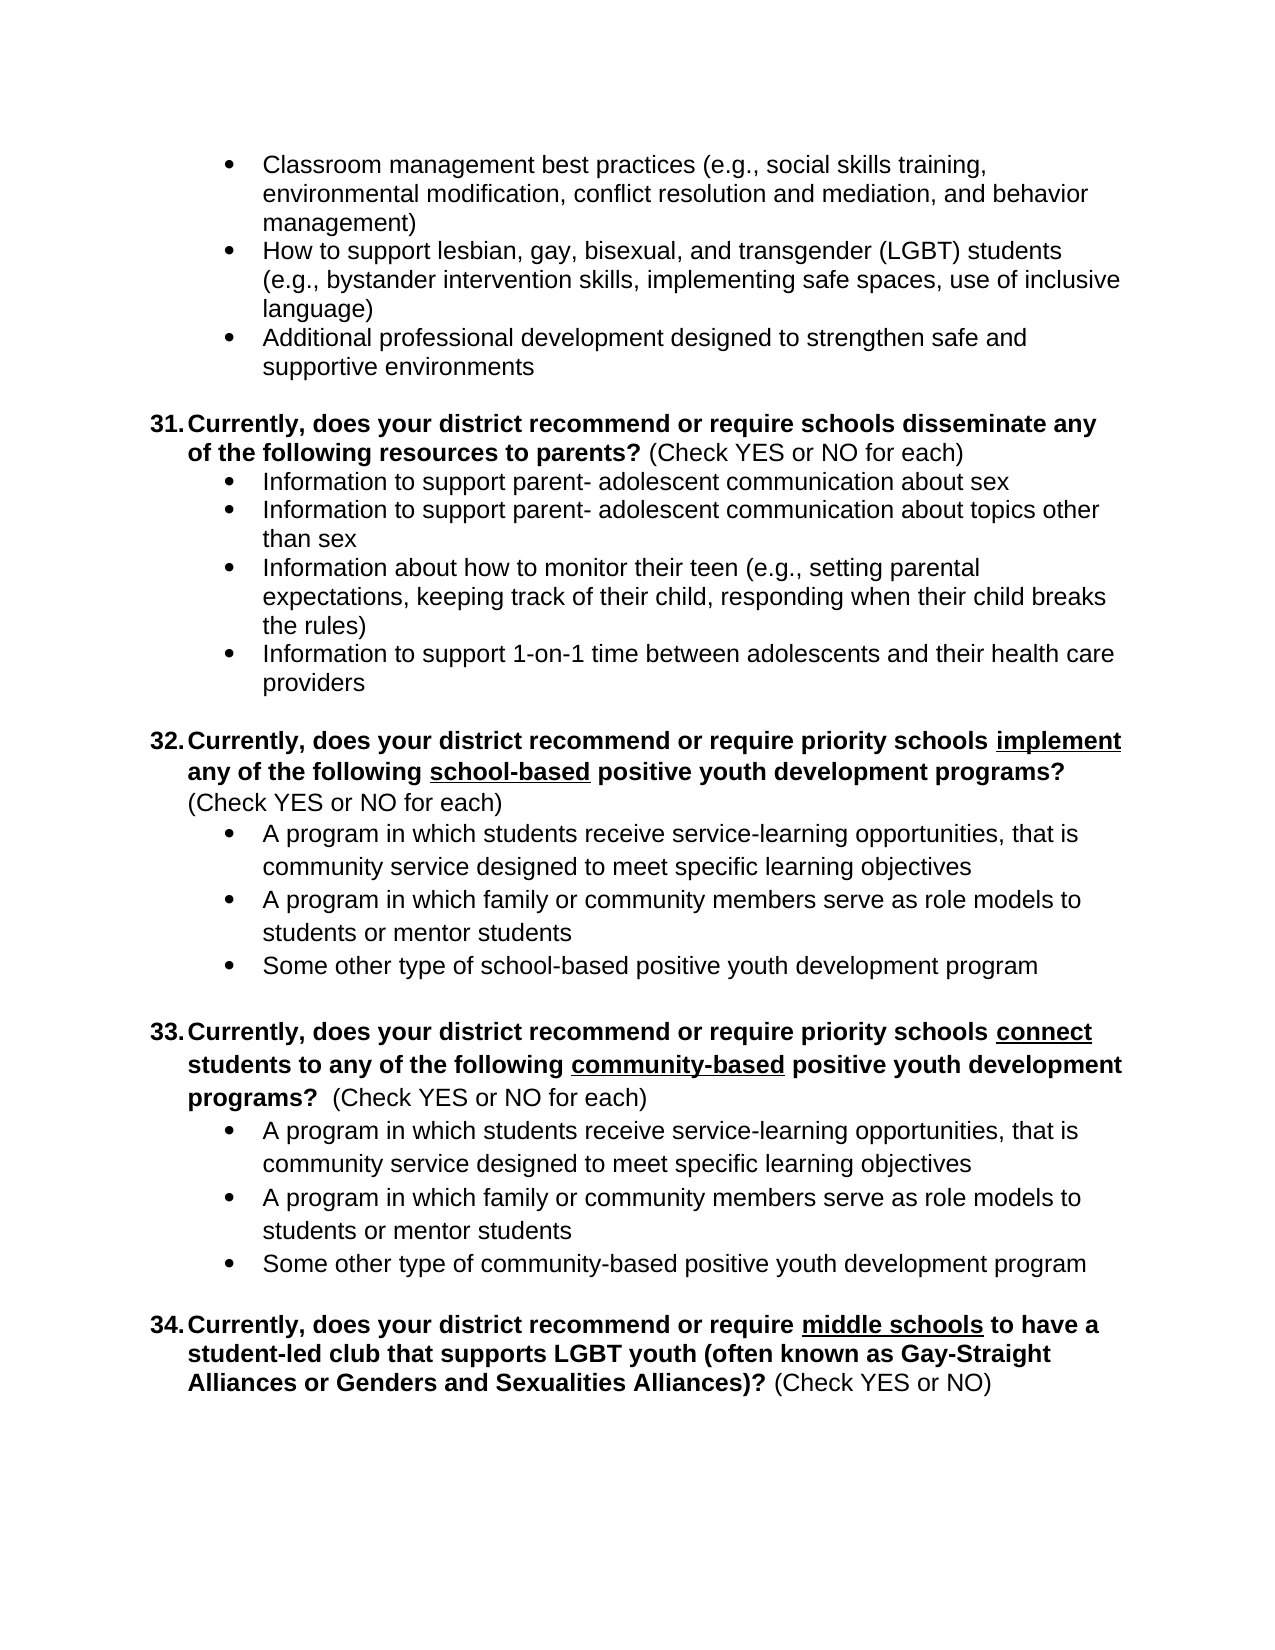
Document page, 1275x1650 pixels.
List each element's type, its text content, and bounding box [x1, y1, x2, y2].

list Information to support parent- adolescent communication about sex [225, 467, 1125, 495]
list Some other type of community-based positive youth development program [225, 1249, 1125, 1277]
list A program in which students receive service-learning opportunities, that is community service designed to meet specific learning objectives [225, 819, 1125, 881]
list Currently, does your district recommend or require priority schools implement any of the following school-based positive youth development programs? (Check YES or NO for each) [150, 726, 1125, 817]
list Information to support parent- adolescent communication about topics other than sex [225, 495, 1125, 553]
list Some other type of school-based positive youth development program [225, 951, 1125, 980]
list How to support lesbian, gay, bisexual, and transgender (LGBT) students (e.g., bystander intervention skills, implementing safe spaces, use of inclusive language) [225, 236, 1125, 323]
list A program in which students receive service-learning opportunities, that is community service designed to meet specific learning objectives [225, 1116, 1125, 1178]
list Additional professional development designed to strengthen safe and supportive environments [225, 323, 1125, 380]
list Information about how to monitor their teen (e.g., setting parental expectations, keeping track of their child, responding when their child breaks the rules) [225, 553, 1125, 639]
list Classroom management best practices (e.g., social skills training, environmental modification, conflict resolution and mediation, and behavior management) [225, 150, 1125, 236]
list Currently, does your district recommend or require middle schools to have a student-led club that supports LGBT youth (often known as Gay-Straight Alliances or Genders and Sexualities Alliances)? (Check YES or NO) [150, 1311, 1125, 1397]
list Information to support 1-on-1 time between adolescents and their health care providers [225, 639, 1125, 697]
list A program in which family or community members serve as role models to students or mentor students [225, 1182, 1125, 1244]
list Currently, does your district recommend or require priority schools connect students to any of the following community-based positive youth development programs? (Check YES or NO for each) [150, 1017, 1125, 1112]
list A program in which family or community members serve as role models to students or mentor students [225, 885, 1125, 947]
list Currently, does your district recommend or require schools disseminate any of the following resources to parents? (Check YES or NO for each) [150, 409, 1125, 467]
